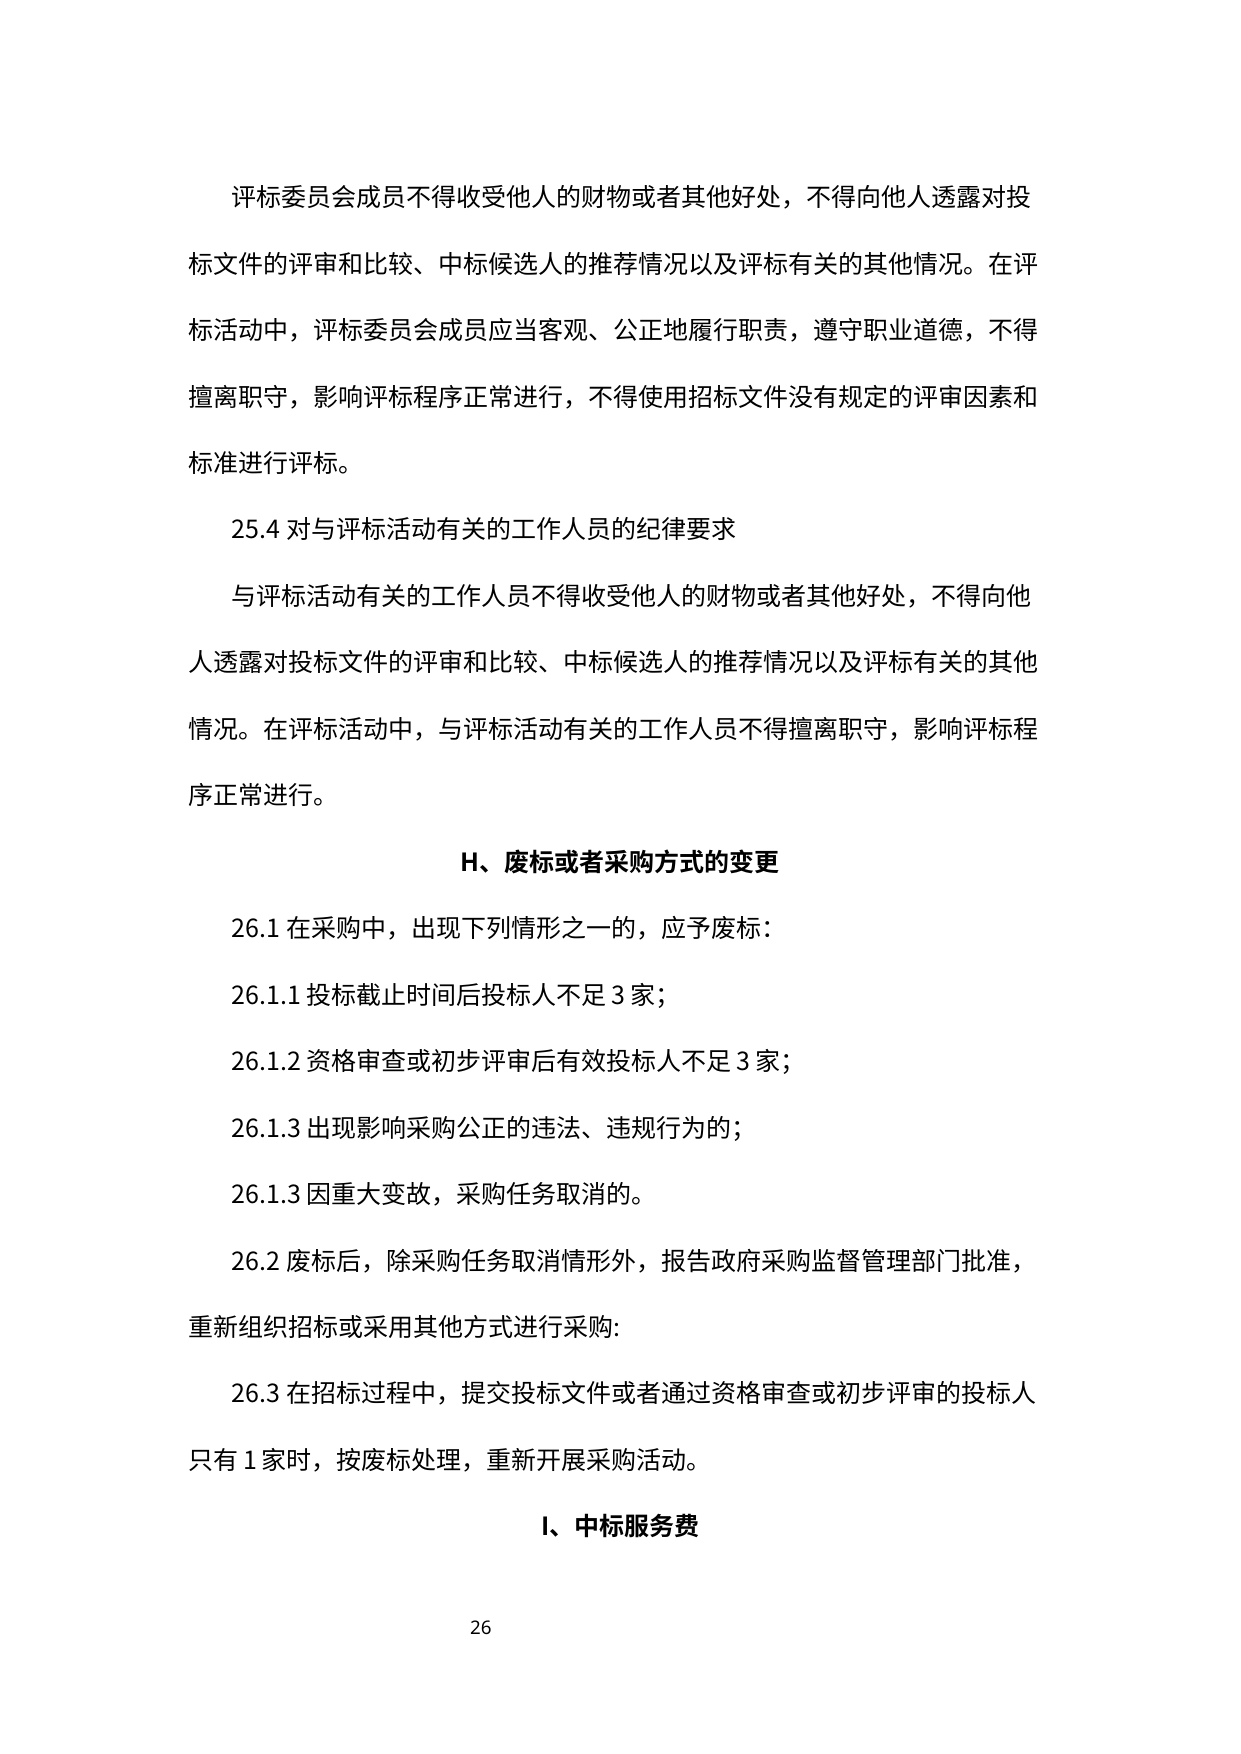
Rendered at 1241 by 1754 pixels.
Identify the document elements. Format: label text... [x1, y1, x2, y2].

text 26.1.1 投标截止时间后投标人不足3家； [188, 960, 1052, 1026]
text I、中标服务费 [188, 1492, 1052, 1558]
text 26.3 在招标过程中，提交投标文件或者通过资格审查或初步评审的投标人只有1家时，按废标处理，重新开展采购活动。 [188, 1359, 1052, 1492]
text 26.2 废标后，除采购任务取消情形外，报告政府采购监督管理部门批准，重新组织招标或采用其他方式进行采购: [188, 1226, 1052, 1359]
text H、废标或者采购方式的变更 [188, 827, 1052, 893]
text 26.1.2 资格审查或初步评审后有效投标人不足3家； [188, 1026, 1052, 1093]
text 评标委员会成员不得收受他人的财物或者其他好处，不得向他人透露对投标文件的评审和比较、中标候选人的推荐情况以及评标有关的其他情况。在评标活动中，评标委员会成员应当客观、公正地履行职责，遵守职业道德，不得擅离职守，影响评标程序正常进行，不得使用招标文件没有规定的评审因素和标准进行评标。 [188, 162, 1052, 495]
text 26.1 在采购中，出现下列情形之一的，应予废标： [188, 893, 1052, 960]
text 与评标活动有关的工作人员不得收受他人的财物或者其他好处，不得向他人透露对投标文件的评审和比较、中标候选人的推荐情况以及评标有关的其他情况。在评标活动中，与评标活动有关的工作人员不得擅离职守，影响评标程序正常进行。 [188, 561, 1052, 827]
text 26.1.3 因重大变故，采购任务取消的。 [188, 1159, 1052, 1226]
text 26.1.3 出现影响采购公正的违法、违规行为的； [188, 1093, 1052, 1159]
text 25.4 对与评标活动有关的工作人员的纪律要求 [188, 495, 1052, 561]
